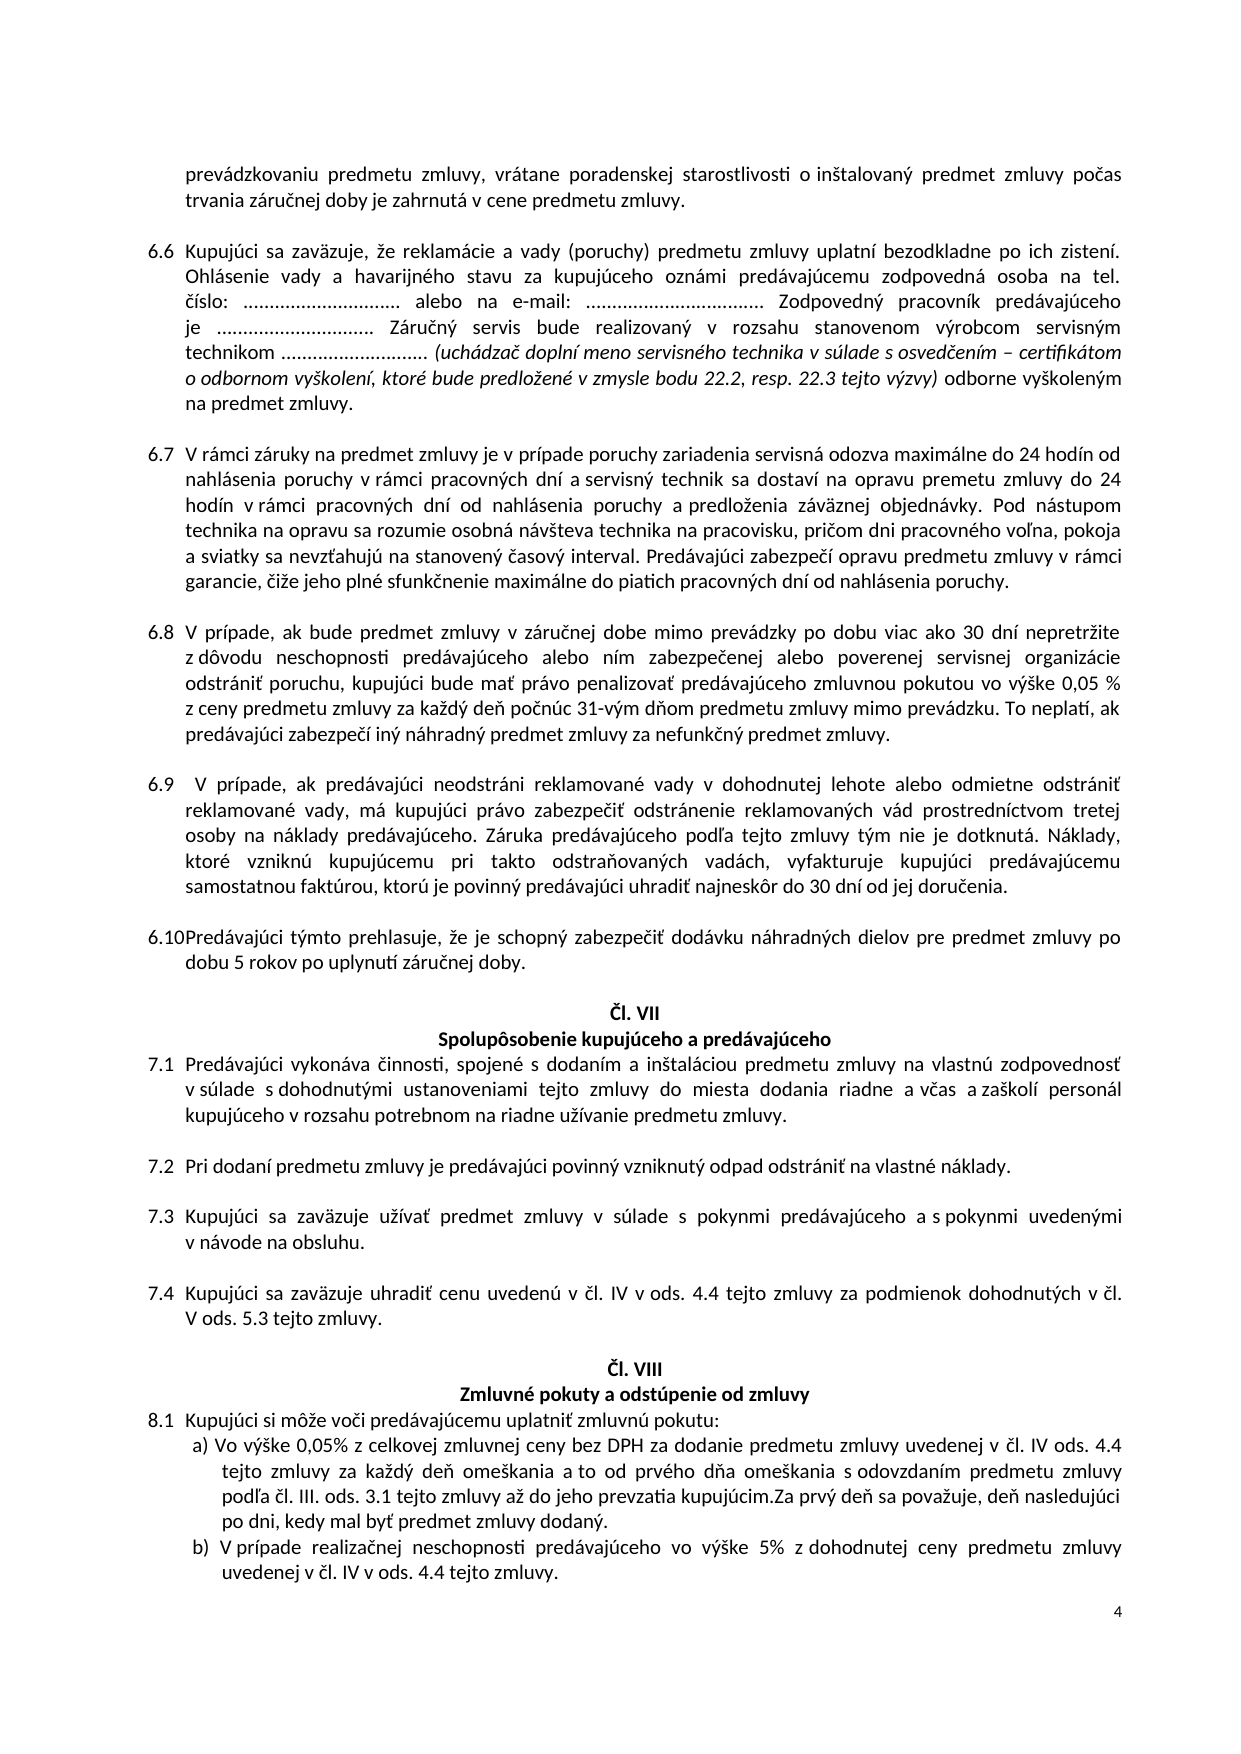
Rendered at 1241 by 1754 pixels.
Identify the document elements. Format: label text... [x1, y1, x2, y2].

list Predávajúci týmto prehlasuje, že je schopný zabezpečiť dodávku náhradných dielov pre predmet zmluvy po dobu 5 rokov po uplynutí záručnej doby. [148, 924, 1122, 975]
list Pri dodaní predmetu zmluvy je predávajúci povinný vzniknutý odpad odstrániť na vlastné náklady. [148, 1153, 1122, 1178]
list Kupujúci sa zaväzuje uhradiť cenu uvedenú v čl. IV v ods. 4.4 tejto zmluvy za podmienok dohodnutých v čl. V ods. 5.3 tejto zmluvy. [148, 1280, 1122, 1331]
text Zmluvné pokuty a odstúpenie od zmluvy [148, 1382, 1122, 1407]
text Spolupôsobenie kupujúceho a predávajúceho [148, 1026, 1122, 1051]
list Predávajúci vykonáva činnosti, spojené s dodaním a inštaláciou predmetu zmluvy na vlastnú zodpovednosť v súlade s dohodnutými ustanoveniami tejto zmluvy do miesta dodania riadne a včas a zaškolí personál kupujúceho v rozsahu potrebnom na riadne užívanie predmetu zmluvy. [148, 1051, 1122, 1127]
list Kupujúci sa zaväzuje užívať predmet zmluvy v súlade s pokynmi predávajúceho a s pokynmi uvedenými v návode na obsluhu. [148, 1204, 1122, 1254]
list V rámci záruky na predmet zmluvy je v prípade poruchy zariadenia servisná odozva maximálne do 24 hodín od nahlásenia poruchy v rámci pracovných dní a servisný technik sa dostaví na opravu premetu zmluvy do 24 hodín v rámci pracovných dní od nahlásenia poruchy a predloženia záväznej objednávky. Pod nástupom technika na opravu sa rozumie osobná návšteva technika na pracovisku, pričom dni pracovného voľna, pokoja a sviatky sa nevzťahujú na stanovený časový interval. Predávajúci zabezpečí opravu predmetu zmluvy v rámci garancie, čiže jeho plné sfunkčnenie maximálne do piatich pracovných dní od nahlásenia poruchy. [148, 441, 1122, 594]
text a) Vo výške 0,05% z celkovej zmluvnej ceny bez DPH za dodanie predmetu zmluvy uvedenej v čl. IV ods. 4.4 tejto zmluvy za každý deň omeškania a to od prvého dňa omeškania s odovzdaním predmetu zmluvy podľa čl. III. ods. 3.1 tejto zmluvy až do jeho prevzatia kupujúcim.Za prvý deň sa považuje, deň nasledujúci po dni, kedy mal byť predmet zmluvy dodaný. [192, 1432, 1122, 1534]
list Kupujúci si môže voči predávajúcemu uplatniť zmluvnú pokutu: [148, 1407, 1122, 1432]
text b) V prípade realizačnej neschopnosti predávajúceho vo výške 5% z dohodnutej ceny predmetu zmluvy uvedenej v čl. IV v ods. 4.4 tejto zmluvy. [192, 1534, 1122, 1585]
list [148, 162, 1122, 212]
list Kupujúci sa zaväzuje, že reklamácie a vady (poruchy) predmetu zmluvy uplatní bezodkladne po ich zistení. Ohlásenie vady a havarijného stavu za kupujúceho oznámi predávajúcemu zodpovedná osoba na tel. číslo: .............................. alebo na e-mail: .................................. Zodpovedný pracovník predávajúceho je .............................. Záručný servis bude realizovaný v rozsahu stanovenom výrobcom servisným technikom ............................ (uchádzač doplní meno servisného technika v súlade s osvedčením – certifikátom o odbornom vyškolení, ktoré bude predložené v zmysle bodu 22.2, resp. 22.3 tejto výzvy) odborne vyškoleným na predmet zmluvy. [148, 238, 1122, 416]
text Čl. VII [148, 1000, 1122, 1026]
list V prípade, ak predávajúci neodstráni reklamované vady v dohodnutej lehote alebo odmietne odstrániť reklamované vady, má kupujúci právo zabezpečiť odstránenie reklamovaných vád prostredníctvom tretej osoby na náklady predávajúceho. Záruka predávajúceho podľa tejto zmluvy tým nie je dotknutá. Náklady, ktoré vzniknú kupujúcemu pri takto odstraňovaných vadách, vyfakturuje kupujúci predávajúcemu samostatnou faktúrou, ktorú je povinný predávajúci uhradiť najneskôr do 30 dní od jej doručenia. [148, 772, 1122, 899]
text Čl. VIII [148, 1356, 1122, 1382]
list V prípade, ak bude predmet zmluvy v záručnej dobe mimo prevádzky po dobu viac ako 30 dní nepretržite z dôvodu neschopnosti predávajúceho alebo ním zabezpečenej alebo poverenej servisnej organizácie odstrániť poruchu, kupujúci bude mať právo penalizovať predávajúceho zmluvnou pokutou vo výške 0,05 % z ceny predmetu zmluvy za každý deň počnúc 31-vým dňom predmetu zmluvy mimo prevádzku. To neplatí, ak predávajúci zabezpečí iný náhradný predmet zmluvy za nefunkčný predmet zmluvy. [148, 619, 1122, 746]
